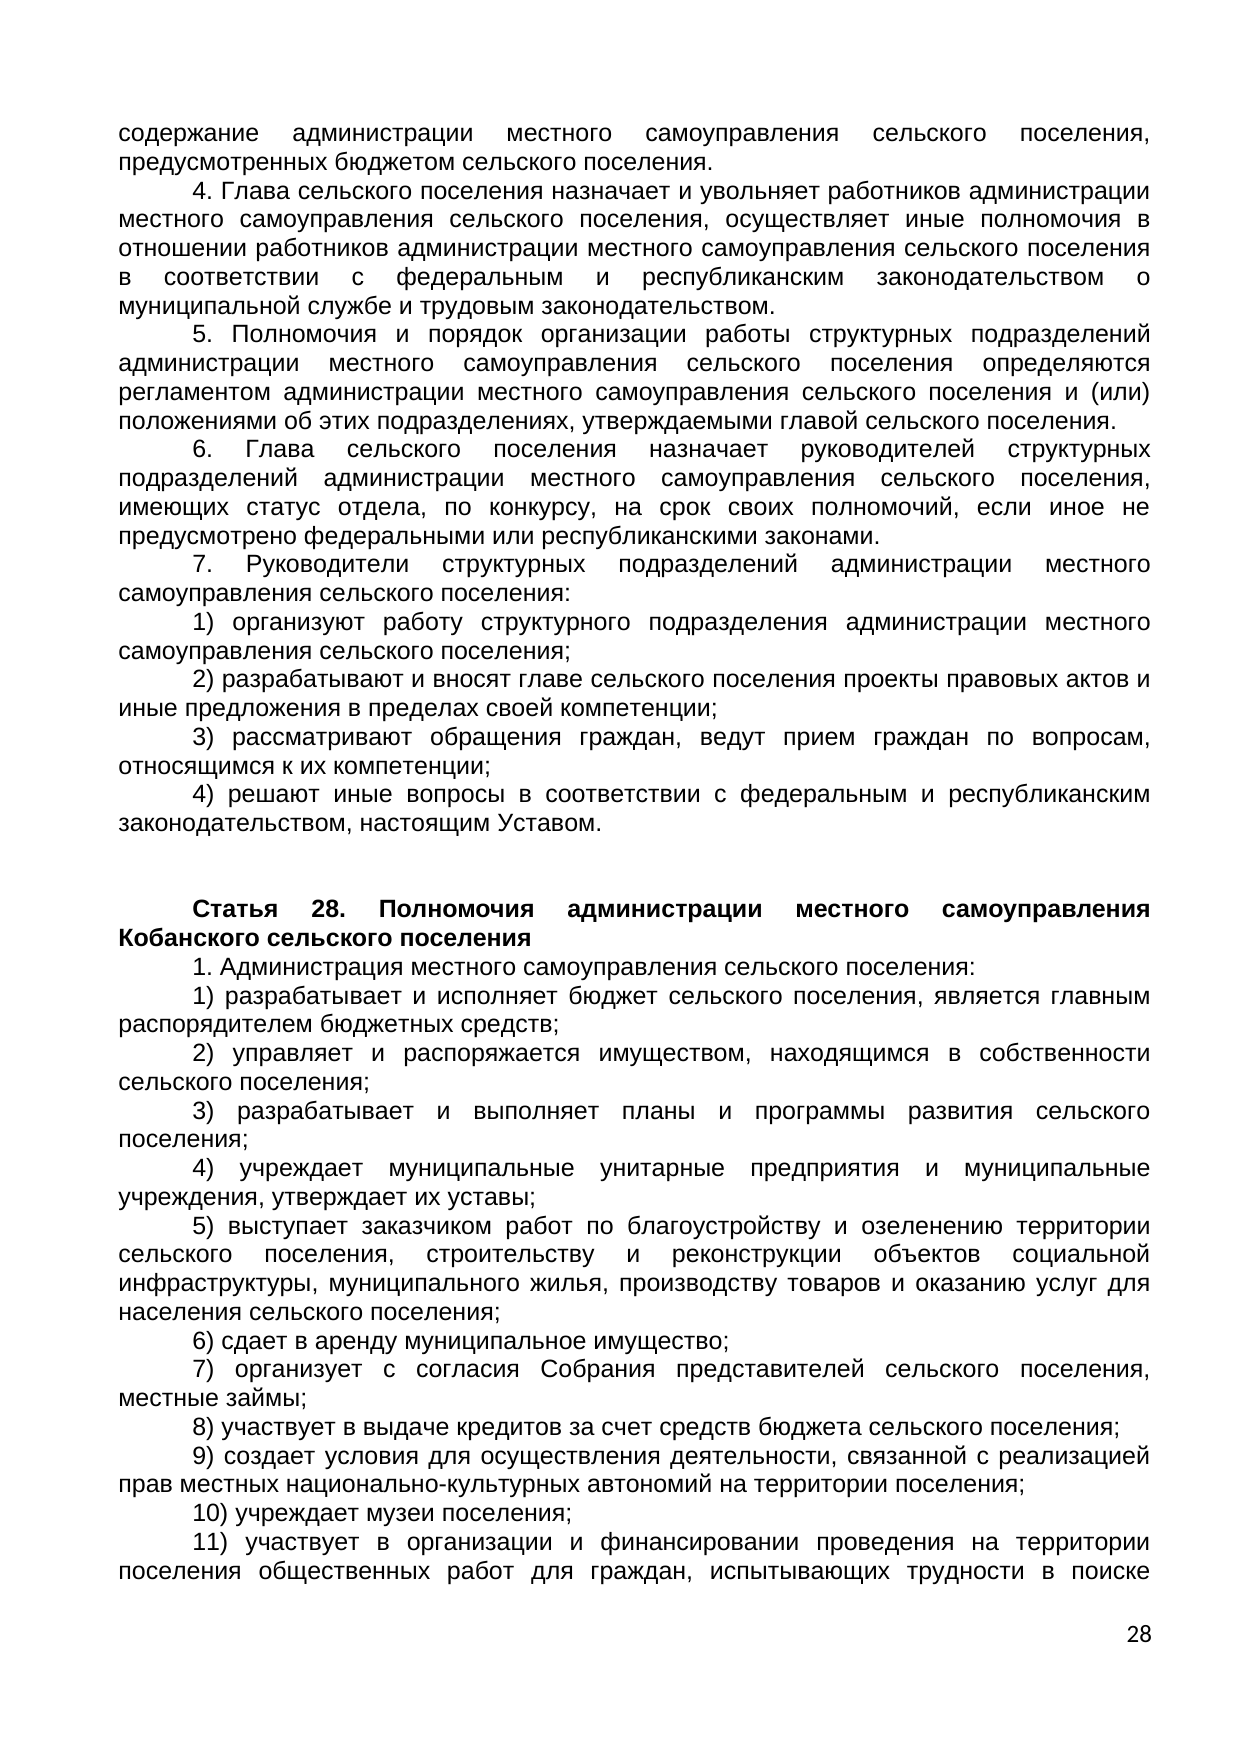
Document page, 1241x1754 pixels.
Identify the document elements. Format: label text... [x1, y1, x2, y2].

text 3) рассматривают обращения граждан, ведут прием граждан по вопросам, относящимся к их компетенции; [118, 722, 1152, 779]
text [118, 1527, 1152, 1584]
text 7. Руководители структурных подразделений администрации местного самоуправления сельского поселения: [118, 549, 1152, 607]
subtitle Статья 28. Полномочия администрации местного самоуправления Кобанского сельского поселения [118, 894, 1152, 952]
text 4) учреждает муниципальные унитарные предприятия и муниципальные учреждения, утверждает их уставы; [118, 1153, 1152, 1211]
text 10) учреждает музеи поселения; [118, 1498, 1152, 1527]
text 9) создает условия для осуществления деятельности, связанной с реализацией прав местных национально-культурных автономий на территории поселения; [118, 1441, 1152, 1498]
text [118, 118, 1152, 176]
text 4) решают иные вопросы в соответствии с федеральным и республиканским законодательством, настоящим Уставом. [118, 779, 1152, 837]
text 5. Полномочия и порядок организации работы структурных подразделений администрации местного самоуправления сельского поселения определяются регламентом администрации местного самоуправления сельского поселения и (или) положениями об этих подразделениях, утверждаемыми главой сельского поселения. [118, 319, 1152, 434]
text 2) разрабатывают и вносят главе сельского поселения проекты правовых актов и иные предложения в пределах своей компетенции; [118, 664, 1152, 722]
text 8) участвует в выдаче кредитов за счет средств бюджета сельского поселения; [118, 1412, 1152, 1441]
text 6. Глава сельского поселения назначает руководителей структурных подразделений администрации местного самоуправления сельского поселения, имеющих статус отдела, по конкурсу, на срок своих полномочий, если иное не предусмотрено федеральными или республиканскими законами. [118, 434, 1152, 549]
text 3) разрабатывает и выполняет планы и программы развития сельского поселения; [118, 1096, 1152, 1153]
text 2) управляет и распоряжается имуществом, находящимся в собственности сельского поселения; [118, 1038, 1152, 1096]
text 5) выступает заказчиком работ по благоустройству и озеленению территории сельского поселения, строительству и реконструкции объектов социальной инфраструктуры, муниципального жилья, производству товаров и оказанию услуг для населения сельского поселения; [118, 1211, 1152, 1326]
text 1) организуют работу структурного подразделения администрации местного самоуправления сельского поселения; [118, 607, 1152, 664]
text 1. Администрация местного самоуправления сельского поселения: [118, 952, 1152, 981]
text 7) организует с согласия Собрания представителей сельского поселения, местные займы; [118, 1354, 1152, 1412]
text 6) сдает в аренду муниципальное имущество; [118, 1326, 1152, 1354]
text 4. Глава сельского поселения назначает и увольняет работников администрации местного самоуправления сельского поселения, осуществляет иные полномочия в отношении работников администрации местного самоуправления сельского поселения в соответствии с федеральным и республиканским законодательством о муниципальной службе и трудовым законодательством. [118, 176, 1152, 319]
text 1) разрабатывает и исполняет бюджет сельского поселения, является главным распорядителем бюджетных средств; [118, 981, 1152, 1038]
